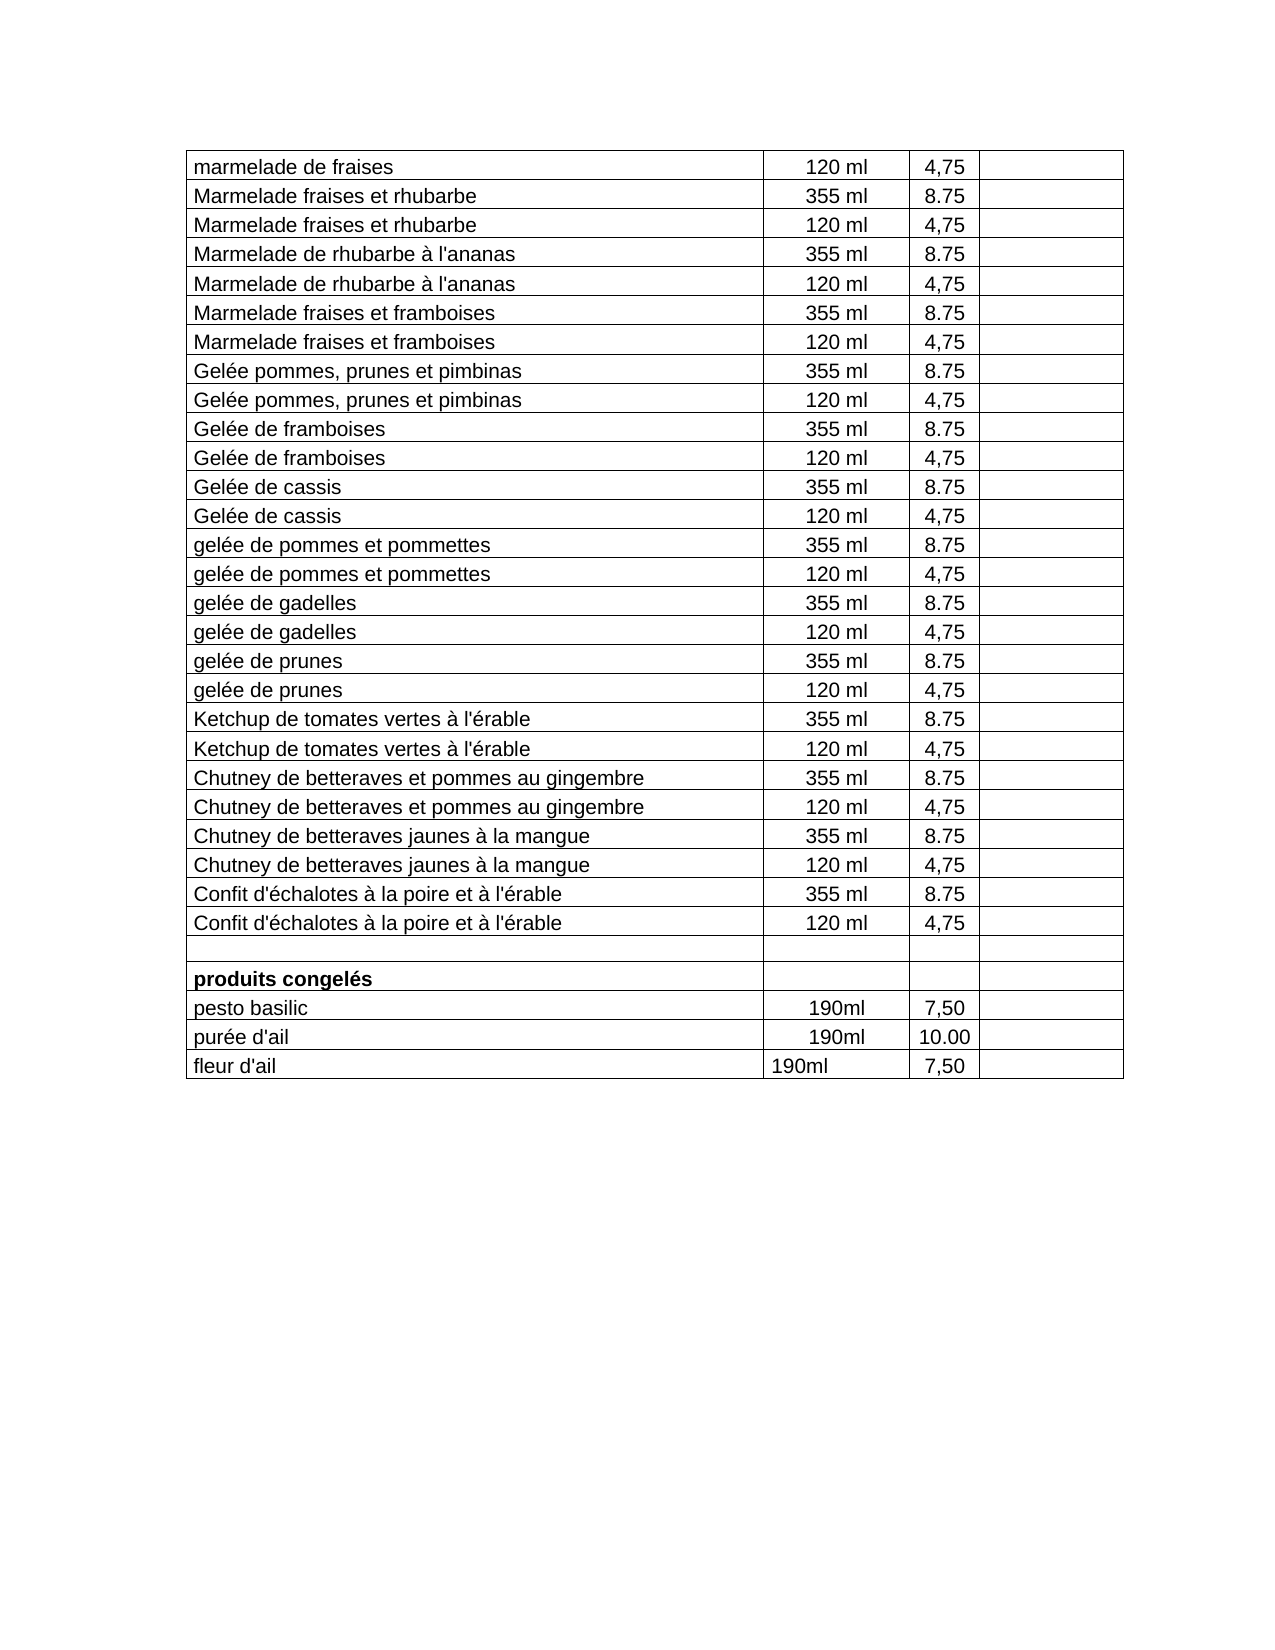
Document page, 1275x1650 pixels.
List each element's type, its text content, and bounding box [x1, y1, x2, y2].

table_cell [980, 384, 1123, 412]
table_cell 8.75 [910, 355, 979, 382]
table_cell 120 ml [764, 558, 909, 586]
table_cell [187, 936, 763, 961]
table_cell 8.75 [910, 703, 979, 731]
table_cell [980, 645, 1123, 673]
table_cell 4,75 [910, 907, 979, 935]
table_cell 120 ml [764, 384, 909, 412]
table_cell 8.75 [910, 820, 979, 847]
table_cell [980, 296, 1123, 324]
table_cell 8.75 [910, 587, 979, 615]
table_cell Gelée de framboises [187, 442, 763, 470]
table_cell [980, 936, 1123, 961]
table_cell 355 ml [764, 238, 909, 266]
table_cell Chutney de betteraves jaunes à la mangue [187, 849, 763, 877]
table_cell Marmelade fraises et framboises [187, 296, 763, 324]
table_cell 355 ml [764, 529, 909, 557]
table_cell 355 ml [764, 296, 909, 324]
table_cell Marmelade de rhubarbe à l'ananas [187, 267, 763, 295]
table_cell 355 ml [764, 587, 909, 615]
table_cell Chutney de betteraves et pommes au gingembre [187, 790, 763, 818]
table_cell 4,75 [910, 500, 979, 528]
table_cell [980, 991, 1123, 1019]
table_cell 4,75 [910, 325, 979, 353]
table_cell 10.00 [910, 1020, 979, 1048]
table_cell Marmelade fraises et framboises [187, 325, 763, 353]
table_cell 120 ml [764, 907, 909, 935]
table_cell 120 ml [764, 442, 909, 470]
table_cell 4,75 [910, 442, 979, 470]
table_cell Marmelade fraises et rhubarbe [187, 180, 763, 208]
table_cell 355 ml [764, 471, 909, 499]
table_cell Marmelade de rhubarbe à l'ananas [187, 238, 763, 266]
table_cell 190ml [764, 1050, 909, 1077]
table_cell 8.75 [910, 761, 979, 789]
table_cell 4,75 [910, 674, 979, 702]
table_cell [187, 151, 763, 179]
table_cell 8.75 [910, 180, 979, 208]
table_cell [980, 529, 1123, 557]
table_cell 4,75 [910, 616, 979, 644]
table_cell 8.75 [910, 471, 979, 499]
table_cell 120 ml [764, 500, 909, 528]
table_cell [980, 1050, 1123, 1077]
table_cell Gelée pommes, prunes et pimbinas [187, 384, 763, 412]
table_cell [980, 209, 1123, 237]
table_cell 120 ml [764, 616, 909, 644]
table_cell [980, 238, 1123, 266]
table_cell 7,50 [910, 991, 979, 1019]
table_cell 355 ml [764, 180, 909, 208]
table_cell 355 ml [764, 761, 909, 789]
table_cell fleur d'ail [187, 1050, 763, 1077]
table_cell 355 ml [764, 645, 909, 673]
table_cell [980, 820, 1123, 847]
table_cell 8.75 [910, 878, 979, 906]
table_cell 120 ml [764, 267, 909, 295]
table_cell 8.75 [910, 413, 979, 441]
table_cell [980, 1020, 1123, 1048]
table_cell Ketchup de tomates vertes à l'érable [187, 732, 763, 760]
table_cell gelée de prunes [187, 674, 763, 702]
table_cell Gelée pommes, prunes et pimbinas [187, 355, 763, 382]
table_cell [980, 761, 1123, 789]
table_cell 8.75 [910, 238, 979, 266]
table_cell pesto basilic [187, 991, 763, 1019]
table_cell [980, 732, 1123, 760]
table_cell [980, 355, 1123, 382]
table_cell 4,75 [910, 151, 979, 179]
table_cell Confit d'échalotes à la poire et à l'érable [187, 907, 763, 935]
table_cell [980, 471, 1123, 499]
table_cell Ketchup de tomates vertes à l'érable [187, 703, 763, 731]
table_cell [980, 500, 1123, 528]
table_cell 8.75 [910, 529, 979, 557]
table_cell 355 ml [764, 355, 909, 382]
table_cell 190ml [764, 991, 909, 1019]
table_cell 4,75 [910, 384, 979, 412]
table_cell [980, 703, 1123, 731]
table_cell [980, 849, 1123, 877]
table_cell gelée de prunes [187, 645, 763, 673]
table_cell [980, 878, 1123, 906]
table_cell produits congelés [187, 962, 763, 990]
table_cell [980, 587, 1123, 615]
table_cell 4,75 [910, 790, 979, 818]
table_cell 120 ml [764, 325, 909, 353]
table_cell 4,75 [910, 558, 979, 586]
table_cell 120 ml [764, 790, 909, 818]
table_cell gelée de gadelles [187, 587, 763, 615]
table_cell Confit d'échalotes à la poire et à l'érable [187, 878, 763, 906]
table_cell 7,50 [910, 1050, 979, 1077]
table_cell [980, 442, 1123, 470]
table_cell 8.75 [910, 645, 979, 673]
table_cell [980, 180, 1123, 208]
table_cell 355 ml [764, 878, 909, 906]
table_cell 120 ml [764, 209, 909, 237]
table_cell Gelée de cassis [187, 500, 763, 528]
table_cell [980, 325, 1123, 353]
table_cell [764, 936, 909, 961]
table_cell gelée de pommes et pommettes [187, 529, 763, 557]
table_cell [910, 962, 979, 990]
table_cell [980, 616, 1123, 644]
table_cell 190ml [764, 1020, 909, 1048]
table_cell 120 ml [764, 674, 909, 702]
table_cell 4,75 [910, 267, 979, 295]
table_cell 355 ml [764, 820, 909, 847]
table_cell [980, 790, 1123, 818]
table_cell 120 ml [764, 151, 909, 179]
table_cell [980, 151, 1123, 179]
table_cell [980, 558, 1123, 586]
table_cell [980, 962, 1123, 990]
table_cell [980, 907, 1123, 935]
table_cell 355 ml [764, 703, 909, 731]
table_cell purée d'ail [187, 1020, 763, 1048]
table_cell 8.75 [910, 296, 979, 324]
table_cell [980, 674, 1123, 702]
table_cell 120 ml [764, 849, 909, 877]
table_cell Gelée de framboises [187, 413, 763, 441]
table_cell [910, 936, 979, 961]
table_cell 120 ml [764, 732, 909, 760]
table_cell [980, 413, 1123, 441]
table_cell [764, 962, 909, 990]
table_cell 4,75 [910, 732, 979, 760]
table_cell 4,75 [910, 209, 979, 237]
table_cell [980, 267, 1123, 295]
table_cell Gelée de cassis [187, 471, 763, 499]
table_cell Marmelade fraises et rhubarbe [187, 209, 763, 237]
table_cell gelée de gadelles [187, 616, 763, 644]
table_cell Chutney de betteraves et pommes au gingembre [187, 761, 763, 789]
table_cell 4,75 [910, 849, 979, 877]
table_cell 355 ml [764, 413, 909, 441]
table_cell Chutney de betteraves jaunes à la mangue [187, 820, 763, 847]
table_cell gelée de pommes et pommettes [187, 558, 763, 586]
